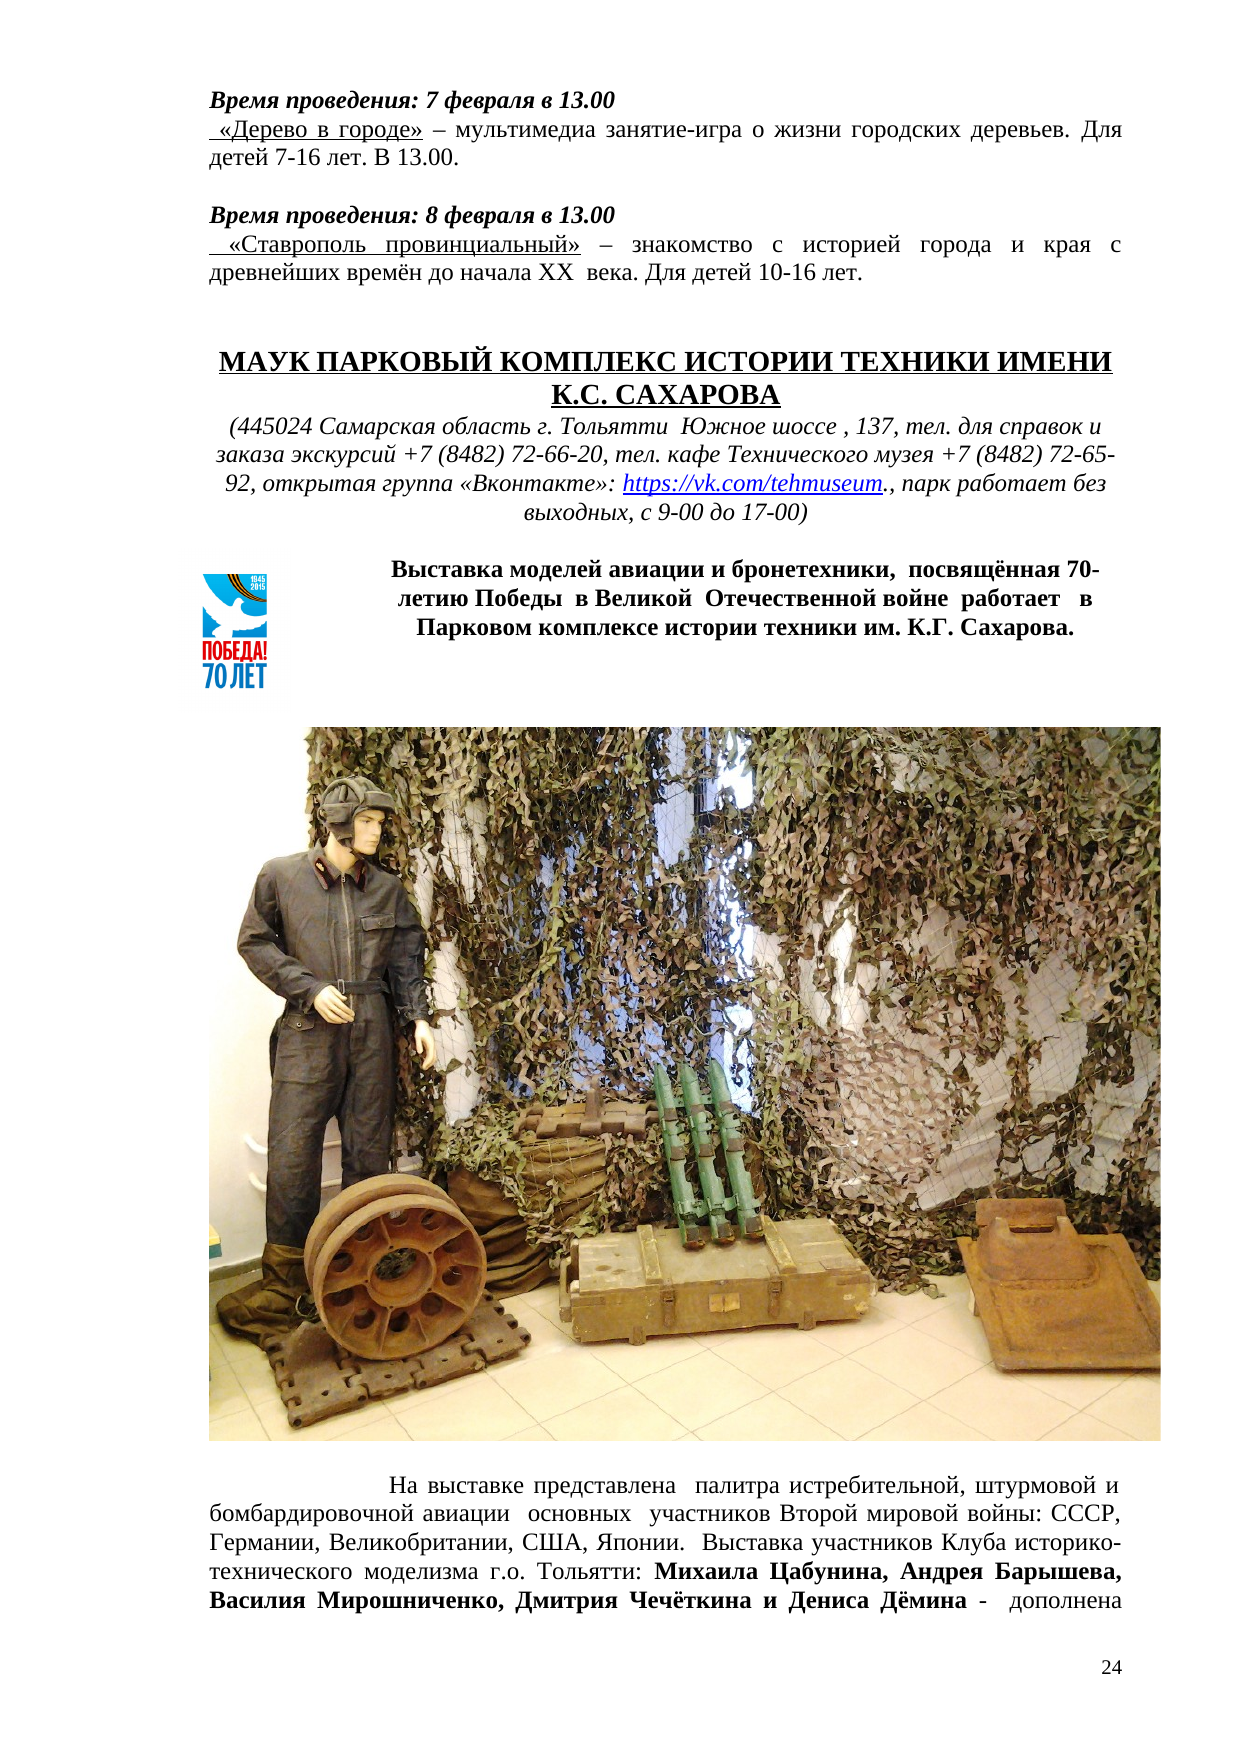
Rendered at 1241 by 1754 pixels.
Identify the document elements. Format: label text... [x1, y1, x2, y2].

text МАУК ПАРКОВЫЙ КОМПЛЕКС ИСТОРИИ ТЕХНИКИ ИМЕНИ [209, 344, 1122, 377]
text «Ставрополь провинциальный» – знакомство с историей города и края с древнейших времён до начала XX века. Для детей 10-16 лет. [209, 229, 1122, 286]
text Время проведения: 8 февраля в 13.00 [209, 200, 1122, 229]
text К.С. САХАРОВА [209, 377, 1122, 411]
text Время проведения: 7 февраля в 13.00 [209, 85, 1122, 114]
text Выставка моделей авиации и бронетехники, посвящённая 70-летию Победы в Великой Отечественной войне работает в Парковом комплексе истории техники им. К.Г. Сахарова. [291, 554, 1122, 641]
picture [178, 548, 291, 712]
text «Дерево в городе» – мультимедиа занятие-игра о жизни городских деревьев. Для детей 7-16 лет. В 13.00. [209, 114, 1122, 171]
picture [209, 727, 1161, 1441]
text (445024 Самарская область г. Тольятти Южное шоссе , 137, тел. для справок и заказа экскурсий +7 (8482) 72-66-20, тел. кафе Технического музея +7 (8482) 72-65-92, открытая группа «Вконтакте»: https://vk.com/tehmuseum., парк работает без выходных, с 9-00 до 17-00) [209, 411, 1122, 526]
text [209, 1470, 1122, 1613]
